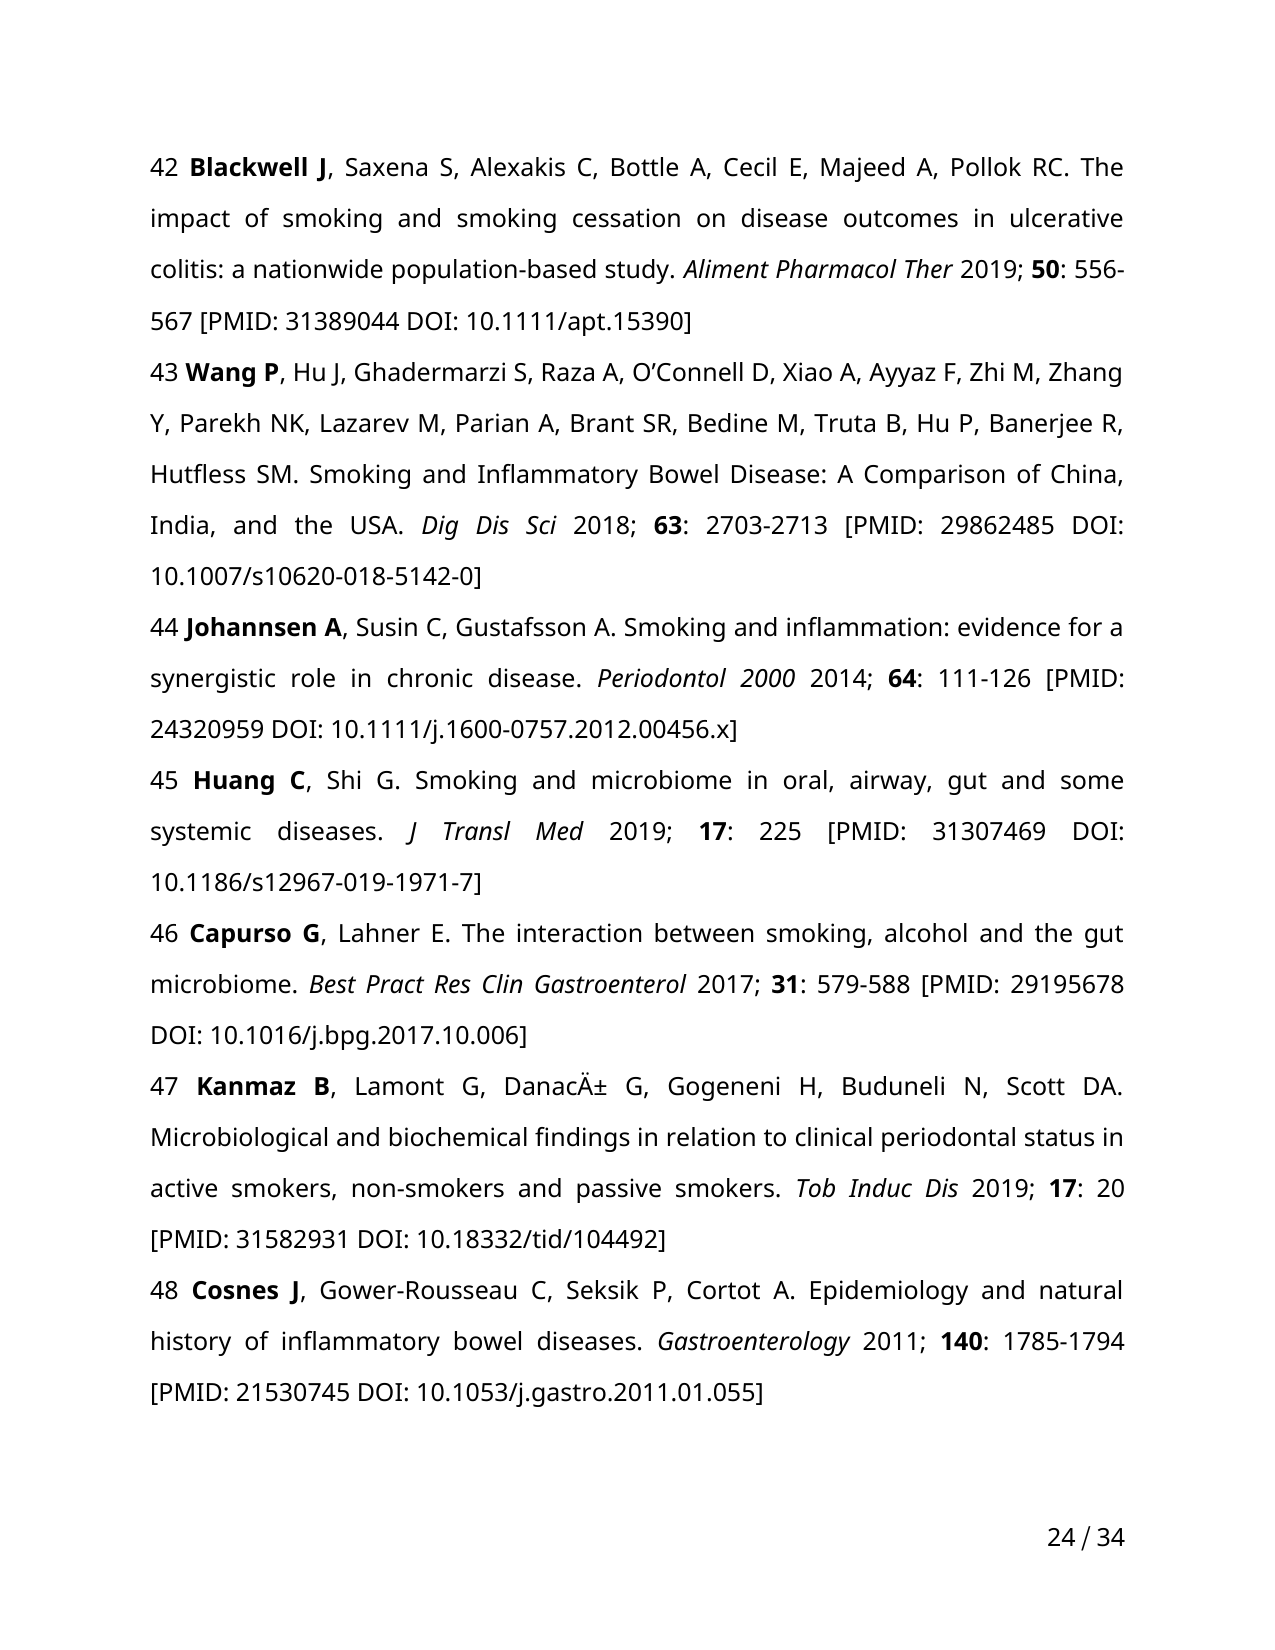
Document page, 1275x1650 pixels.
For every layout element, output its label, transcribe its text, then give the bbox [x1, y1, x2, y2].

text 45 Huang C, Shi G. Smoking and microbiome in oral, airway, gut and some systemic diseases. J Transl Med 2019; 17: 225 [PMID: 31307469 DOI: 10.1186/s12967-019-1971-7] [150, 762, 1125, 899]
text 43 Wang P, Hu J, Ghadermarzi S, Raza A, O’Connell D, Xiao A, Ayyaz F, Zhi M, Zhang Y, Parekh NK, Lazarev M, Parian A, Brant SR, Bedine M, Truta B, Hu P, Banerjee R, Hutfless SM. Smoking and Inflammatory Bowel Disease: A Comparison of China, India, and the USA. Dig Dis Sci 2018; 63: 2703-2713 [PMID: 29862485 DOI: 10.1007/s10620-018-5142-0] [150, 354, 1125, 592]
text 46 Capurso G, Lahner E. The interaction between smoking, alcohol and the gut microbiome. Best Pract Res Clin Gastroenterol 2017; 31: 579-588 [PMID: 29195678 DOI: 10.1016/j.bpg.2017.10.006] [150, 916, 1125, 1052]
text 42 Blackwell J, Saxena S, Alexakis C, Bottle A, Cecil E, Majeed A, Pollok RC. The impact of smoking and smoking cessation on disease outcomes in ulcerative colitis: a nationwide population-based study. Aliment Pharmacol Ther 2019; 50: 556-567 [PMID: 31389044 DOI: 10.1111/apt.15390] [150, 150, 1125, 337]
text 48 Cosnes J, Gower-Rousseau C, Seksik P, Cortot A. Epidemiology and natural history of inflammatory bowel diseases. Gastroenterology 2011; 140: 1785-1794 [PMID: 21530745 DOI: 10.1053/j.gastro.2011.01.055] [150, 1273, 1125, 1409]
text 44 Johannsen A, Susin C, Gustafsson A. Smoking and inflammation: evidence for a synergistic role in chronic disease. Periodontol 2000 2014; 64: 111-126 [PMID: 24320959 DOI: 10.1111/j.1600-0757.2012.00456.x] [150, 609, 1125, 746]
text 47 Kanmaz B, Lamont G, DanacÄ± G, Gogeneni H, Buduneli N, Scott DA. Microbiological and biochemical findings in relation to clinical periodontal status in active smokers, non-smokers and passive smokers. Tob Induc Dis 2019; 17: 20 [PMID: 31582931 DOI: 10.18332/tid/104492] [150, 1069, 1125, 1256]
